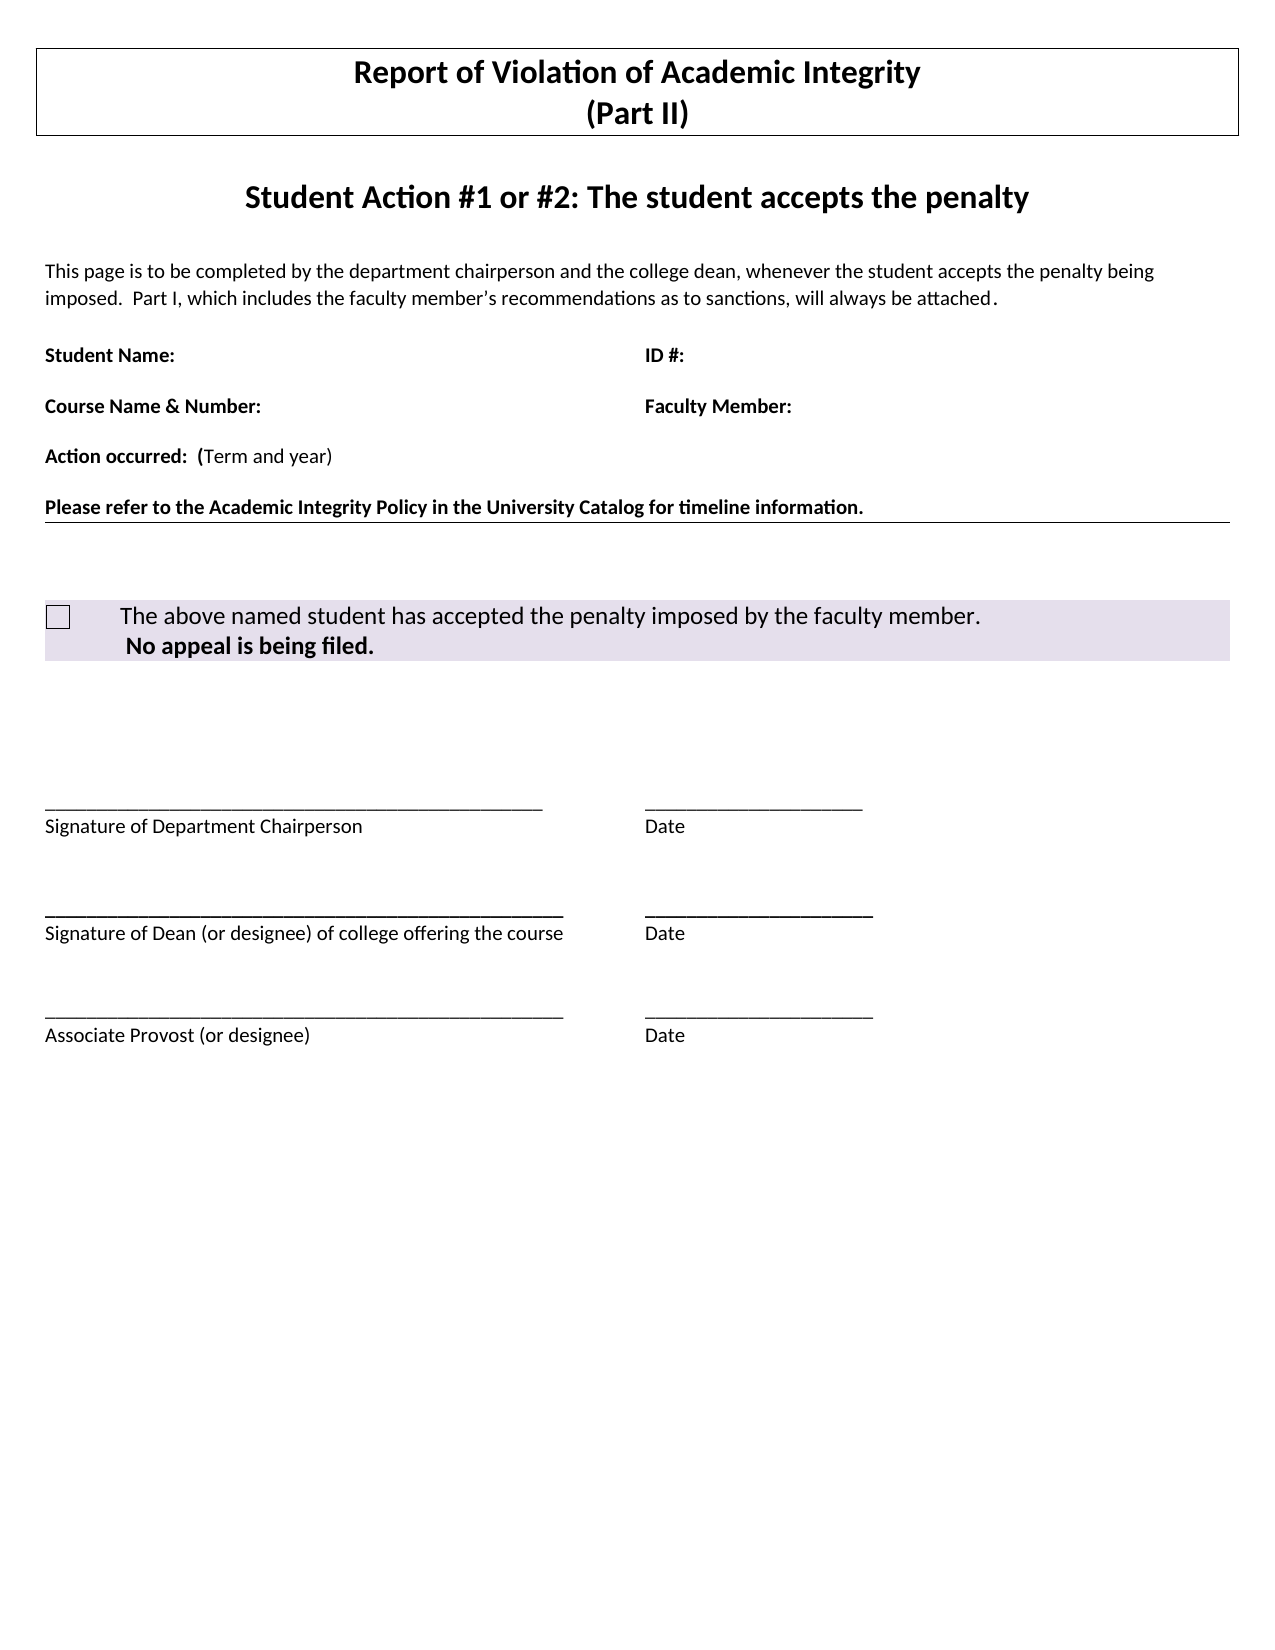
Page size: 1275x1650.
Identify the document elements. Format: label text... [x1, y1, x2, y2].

text Action occurred: (Term and year) [45, 444, 1230, 469]
text Student Action #1 or #2: The student accepts the penalty [45, 177, 1230, 217]
text This page is to be completed by the department chairperson and the college dean, whenever the student accepts the penalty being imposed. Part I, which includes the faculty member’s recommendations as to sanctions, will always be attached. [45, 258, 1230, 311]
text Please refer to the Academic Integrity Policy in the University Catalog for timeline information. [45, 494, 1230, 522]
text __________________________________________________ ______________________ [45, 895, 1230, 920]
text Course Name & Number: Faculty Member: [45, 393, 1230, 418]
text Report of Violation of Academic Integrity [37, 49, 1238, 89]
text Associate Provost (or designee) Date [45, 1022, 1230, 1047]
text Signature of Department Chairperson Date [45, 813, 1230, 839]
text Signature of Dean (or designee) of college offering the course Date [45, 920, 1230, 946]
text No appeal is being filed. [45, 630, 1230, 661]
text ________________________________________________ _____________________ [45, 788, 1230, 813]
text (Part II) [37, 89, 1238, 135]
text __________________________________________________ ______________________ [45, 996, 1230, 1022]
text The above named student has accepted the penalty imposed by the faculty member. [45, 600, 1230, 630]
text Student Name: ID #: [45, 342, 1230, 367]
